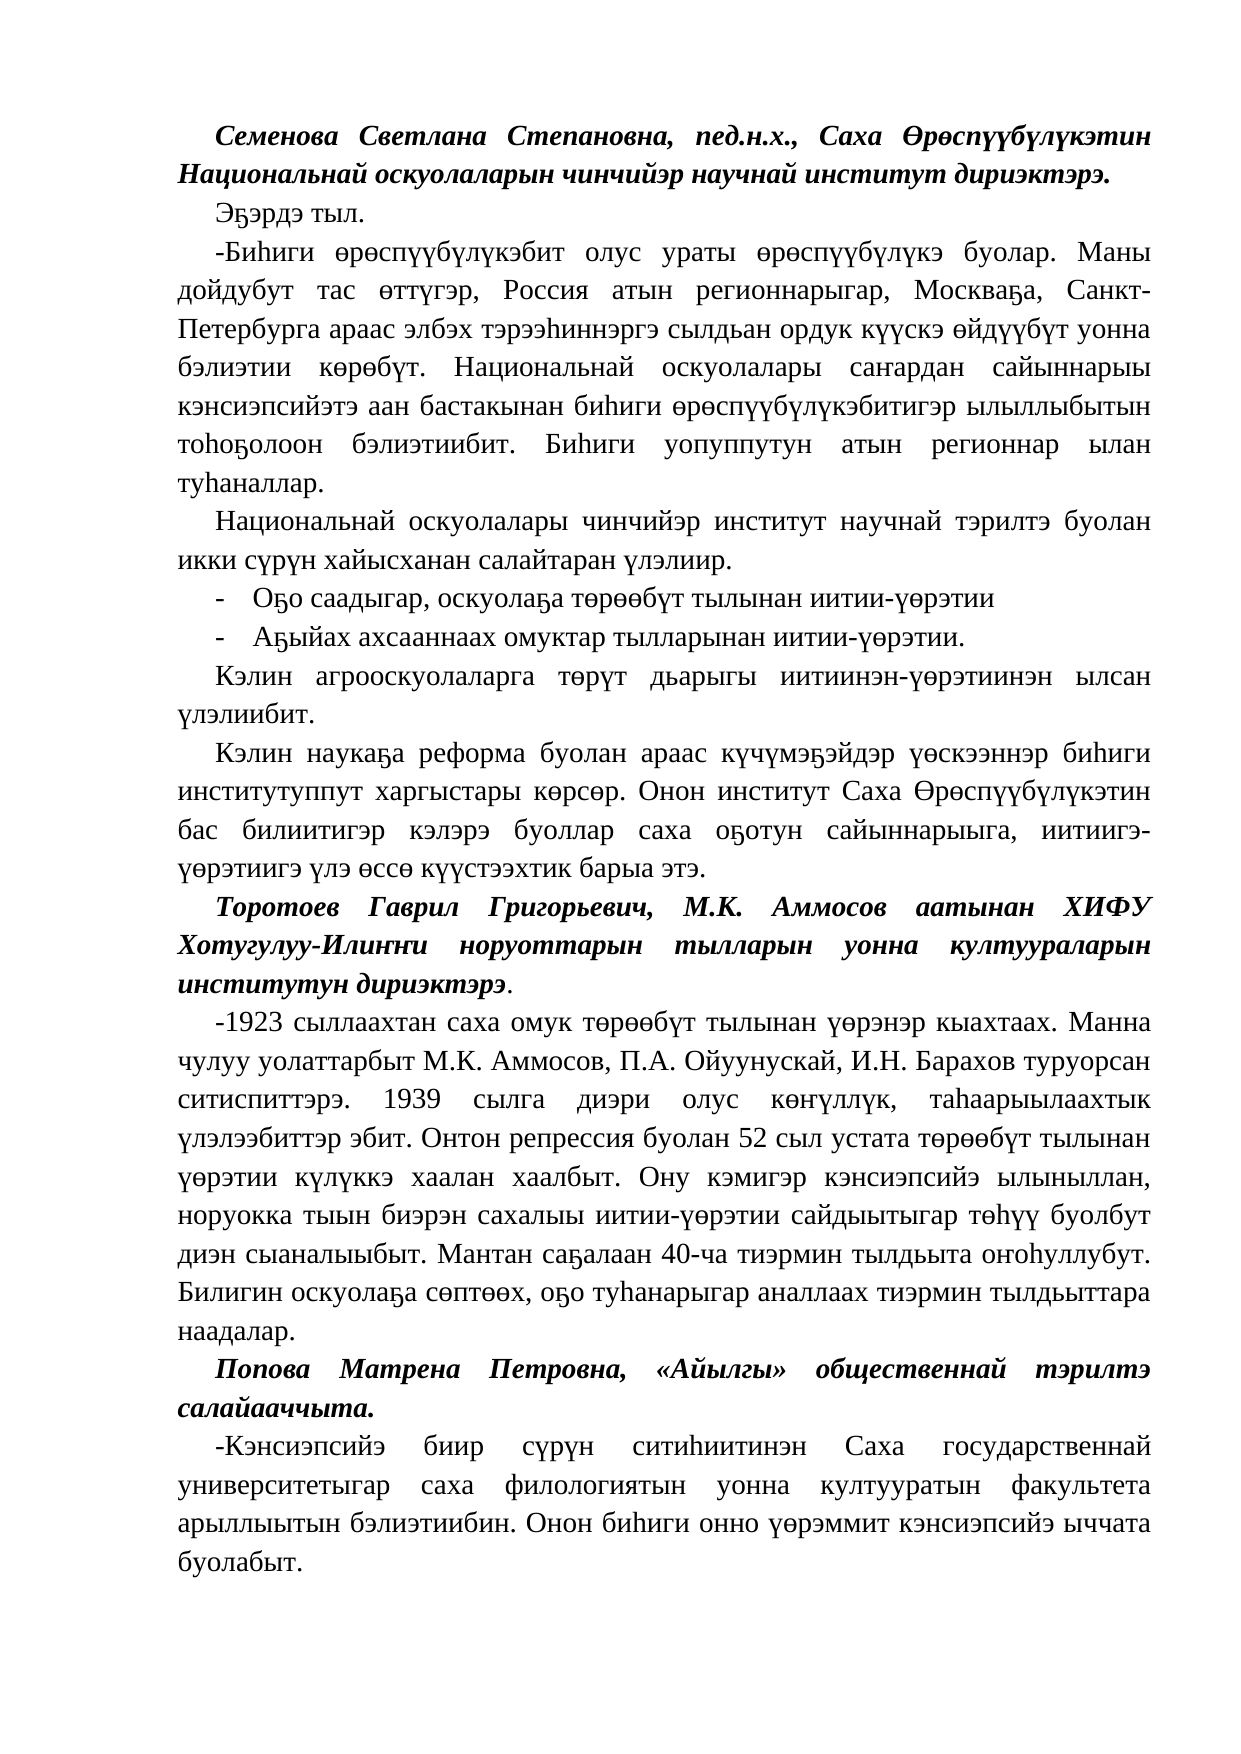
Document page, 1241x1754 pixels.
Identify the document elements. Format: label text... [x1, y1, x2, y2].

text Национальнай оскуолалары чинчийэр институт научнай тэрилтэ буолан икки сүрүн хайысханан салайтаран үлэлиир. [177, 503, 1152, 576]
text Кэлин наукаҕа реформа буолан араас күчүмэҕэйдэр үөскээннэр биһиги институтуппут харгыстары көрсөр. Онон институт Саха Өрөспүүбүлүкэтин бас билиитигэр кэлэрэ буоллар саха оҕотун сайыннарыыга, иитиигэ-үөрэтиигэ үлэ өссө күүстээхтик барыа этэ. [177, 735, 1152, 884]
text -Биһиги өрөспүүбүлүкэбит олус ураты өрөспүүбүлүкэ буолар. Маны дойдубут тас өттүгэр, Россия атын регионнарыгар, Москваҕа, Санкт-Петербурга араас элбэх тэрээһиннэргэ сылдьан ордук күүскэ өйдүүбүт уонна бэлиэтии көрөбүт. Национальнай оскуолалары саҥардан сайыннарыы кэнсиэпсийэтэ аан бастакынан биһиги өрөспүүбүлүкэбитигэр ылыллыбытын тоһоҕолоон бэлиэтиибит. Биһиги уопуппутун атын регионнар ылан туһаналлар. [177, 234, 1152, 498]
text Эҕэрдэ тыл. [177, 195, 1152, 229]
text -Кэнсиэпсийэ биир сүрүн ситиһиитинэн Саха государственнай университетыгар саха филологиятын уонна култууратын факультета арыллыытын бэлиэтиибин. Онон биһиги онно үөрэммит кэнсиэпсийэ ыччата буолабыт. [177, 1428, 1152, 1578]
list Аҕыйах ахсааннаах омуктар тылларынан иитии-үөрэтии. [215, 619, 1152, 653]
list Оҕо саадыгар, оскуолаҕа төрөөбүт тылынан иитии-үөрэтии [215, 581, 1152, 614]
text Кэлин агрооскуолаларга төрүт дьарыгы иитиинэн-үөрэтиинэн ылсан үлэлиибит. [177, 658, 1152, 730]
text -1923 сыллаахтан саха омук төрөөбүт тылынан үөрэнэр кыахтаах. Манна чулуу уолаттарбыт М.К. Аммосов, П.А. Ойуунускай, И.Н. Барахов туруорсан ситиспиттэрэ. 1939 сылга диэри олус көҥүллүк, таһаарыылаахтык үлэлээбиттэр эбит. Онтон репрессия буолан 52 сыл устата төрөөбүт тылынан үөрэтии күлүккэ хаалан хаалбыт. Ону кэмигэр кэнсиэпсийэ ылыныллан, норуокка тыын биэрэн сахалыы иитии-үөрэтии сайдыытыгар төһүү буолбут диэн сыаналыыбыт. Мантан саҕалаан 40-ча тиэрмин тылдьыта оҥоһуллубут. Билигин оскуолаҕа сөптөөх, оҕо туһанарыгар аналлаах тиэрмин тылдьыттара наадалар. [177, 1004, 1152, 1346]
text Попова Матрена Петровна, «Айылгы» общественнай тэрилтэ салайааччыта. [177, 1351, 1152, 1423]
text Семенова Светлана Степановна, пед.н.х., Саха Өрөспүүбүлүкэтин Национальнай оскуолаларын чинчийэр научнай институт дириэктэрэ. [177, 118, 1152, 190]
text Торотоев Гаврил Григорьевич, М.К. Аммосов аатынан ХИФУ Хотугулуу-Илиҥҥи норуоттарын тылларын уонна култуураларын институтун дириэктэрэ. [177, 889, 1152, 999]
